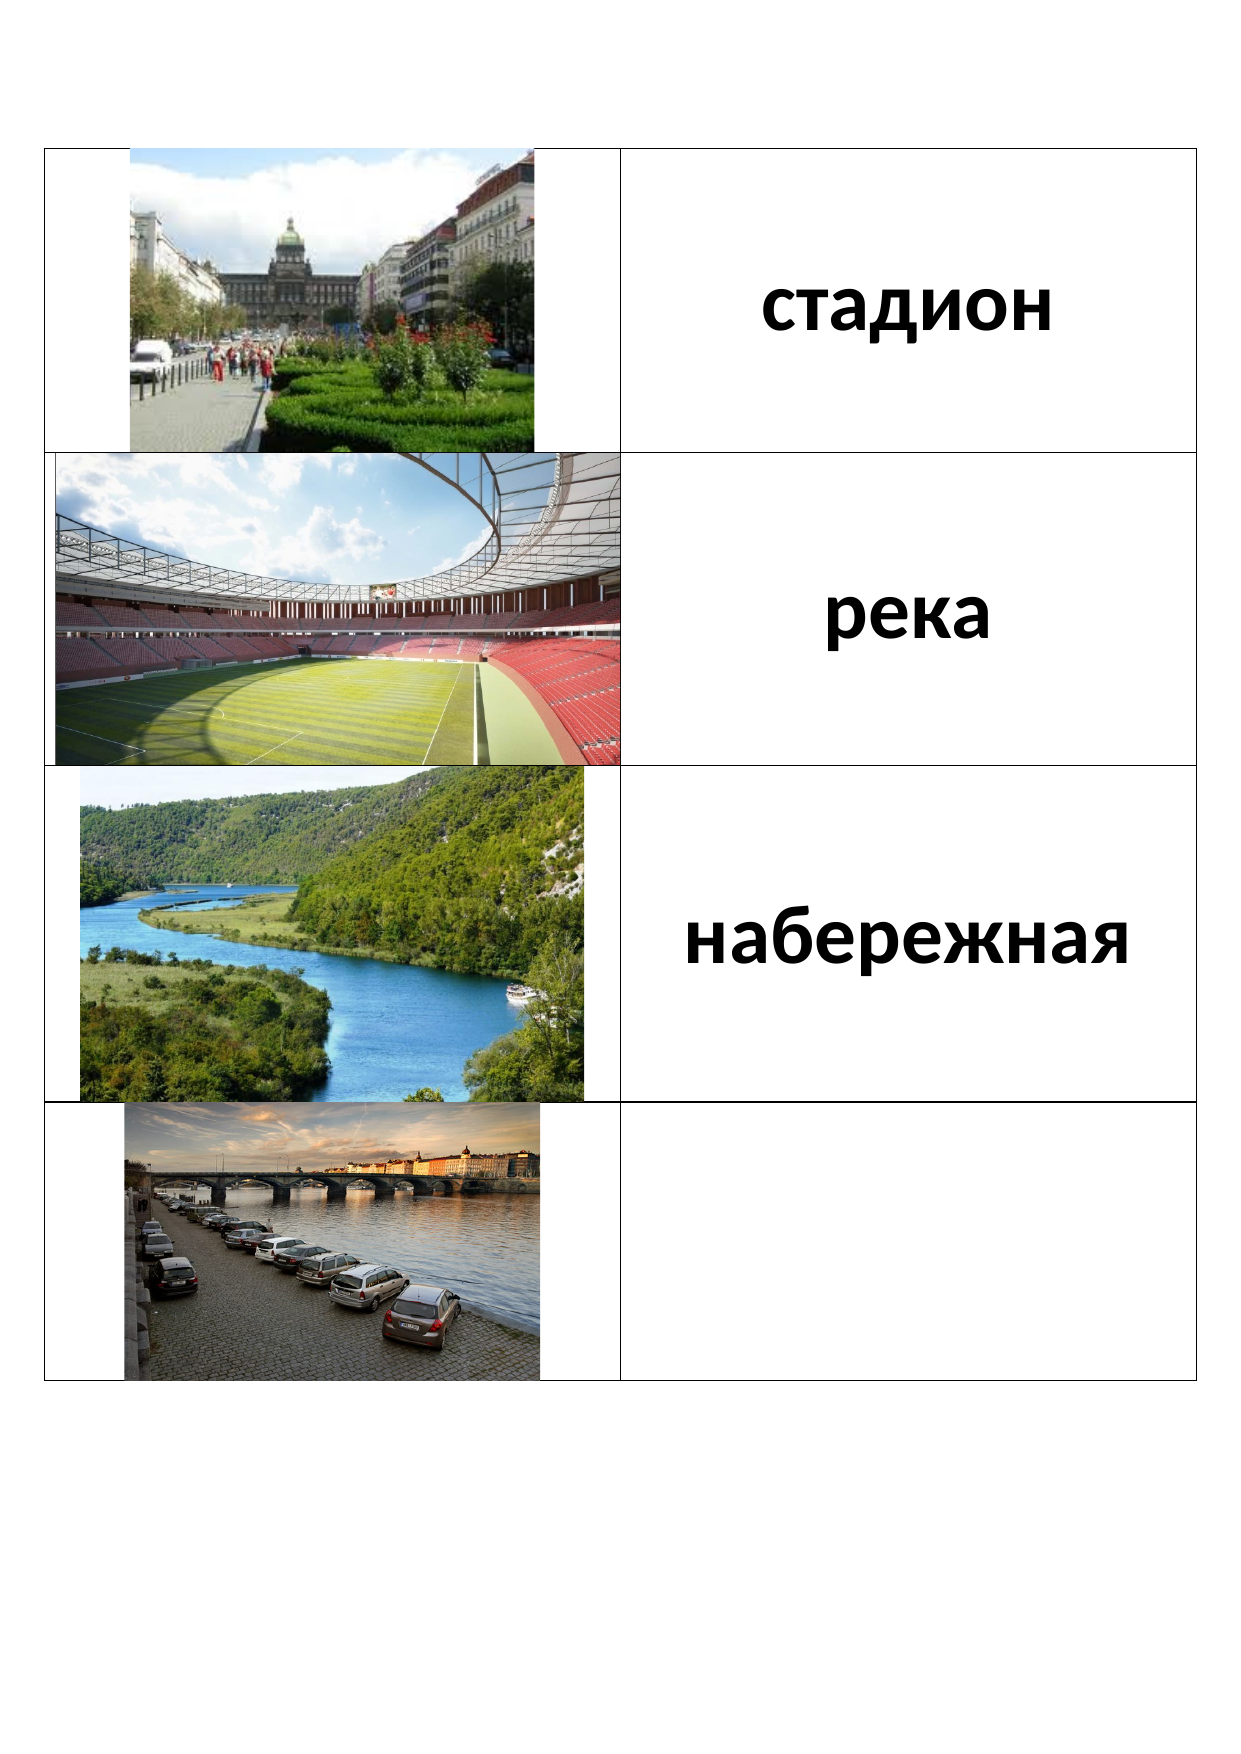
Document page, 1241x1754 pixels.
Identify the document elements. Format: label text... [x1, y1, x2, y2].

table_cell [45, 149, 129, 452]
table_cell [535, 149, 620, 452]
table_cell [585, 766, 620, 1101]
table_cell [540, 1103, 620, 1380]
table_cell [45, 766, 80, 1101]
table_cell [45, 1103, 124, 1380]
picture [80, 766, 585, 1381]
table_cell стадион [621, 149, 1196, 452]
picture [55, 148, 621, 765]
table_cell набережная [621, 766, 1196, 1101]
table_cell [45, 453, 55, 765]
table_cell река [621, 453, 1196, 765]
table_cell [621, 1103, 1196, 1380]
